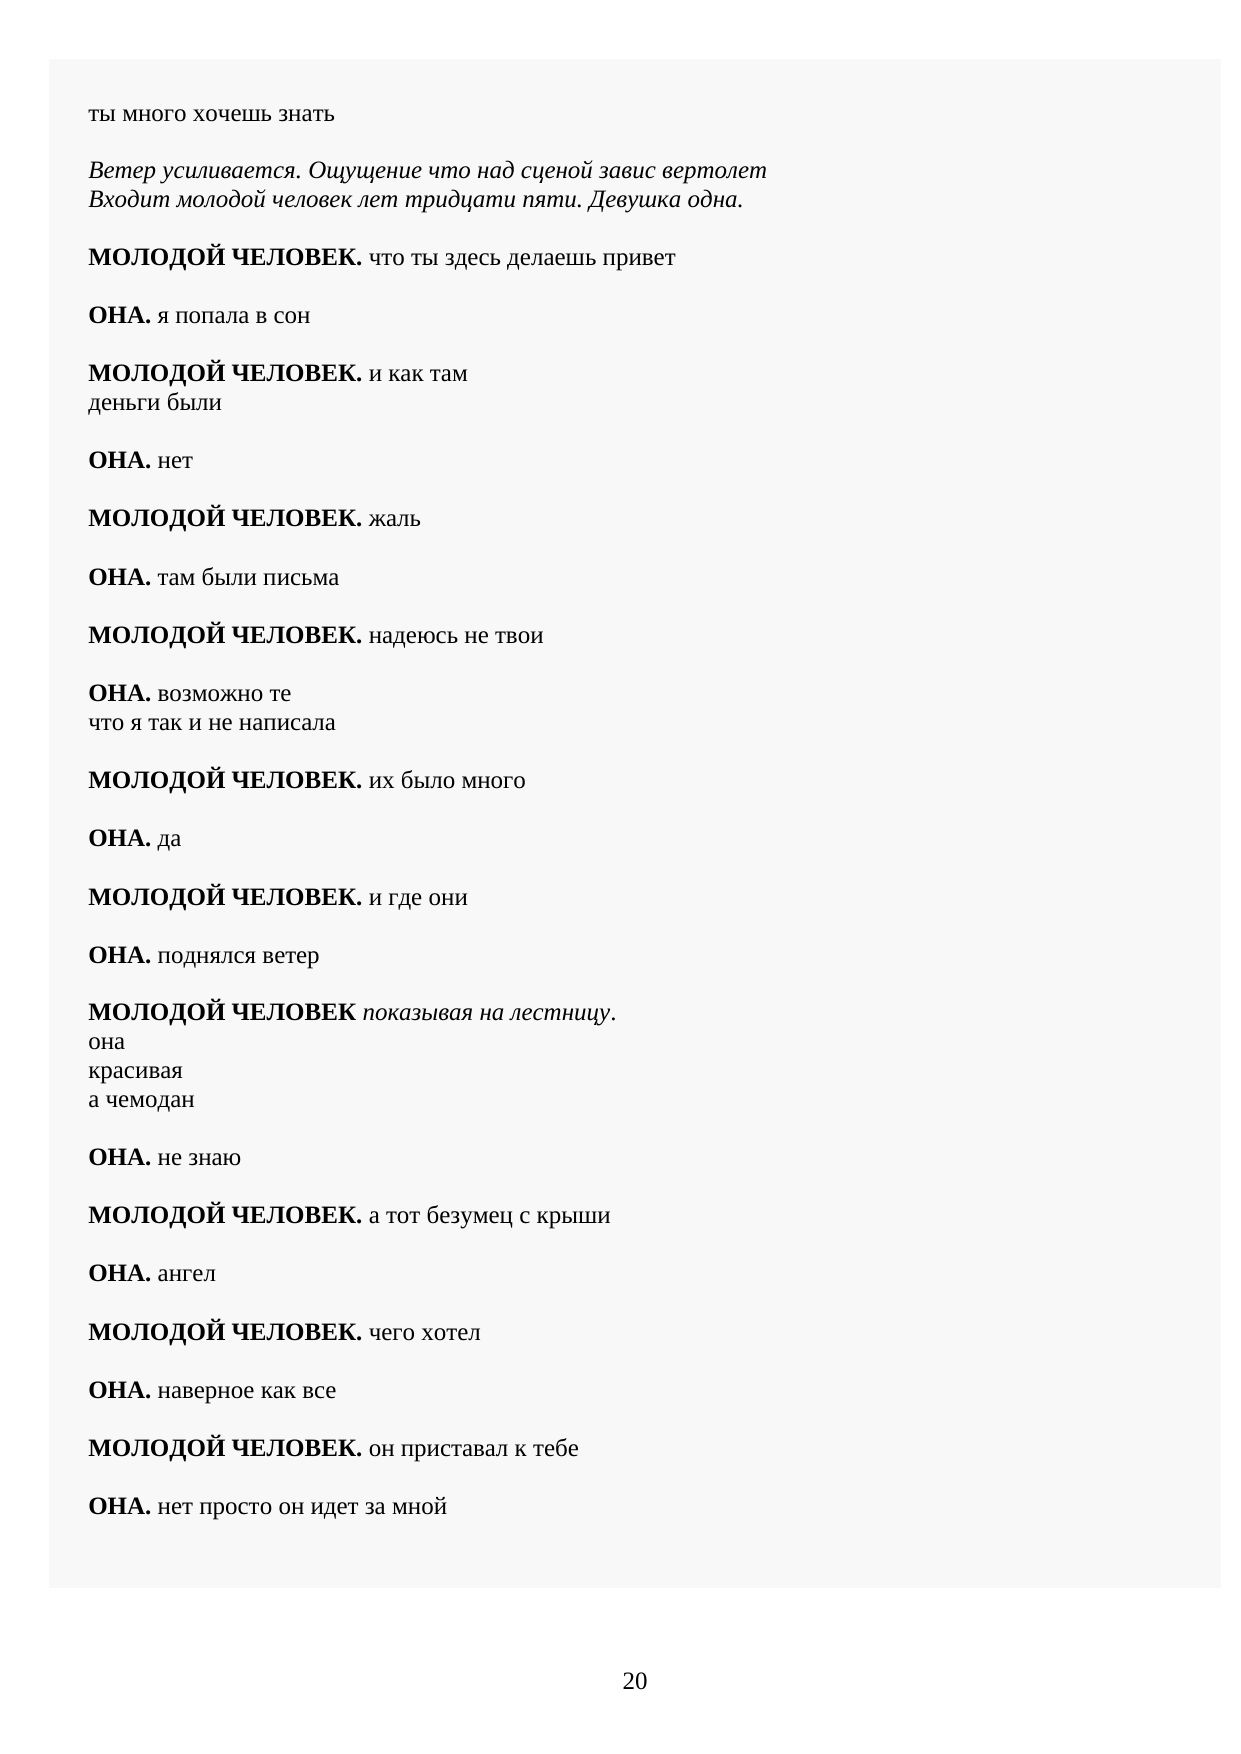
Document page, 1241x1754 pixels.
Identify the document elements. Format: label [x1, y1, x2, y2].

table_header [49, 59, 1221, 1588]
